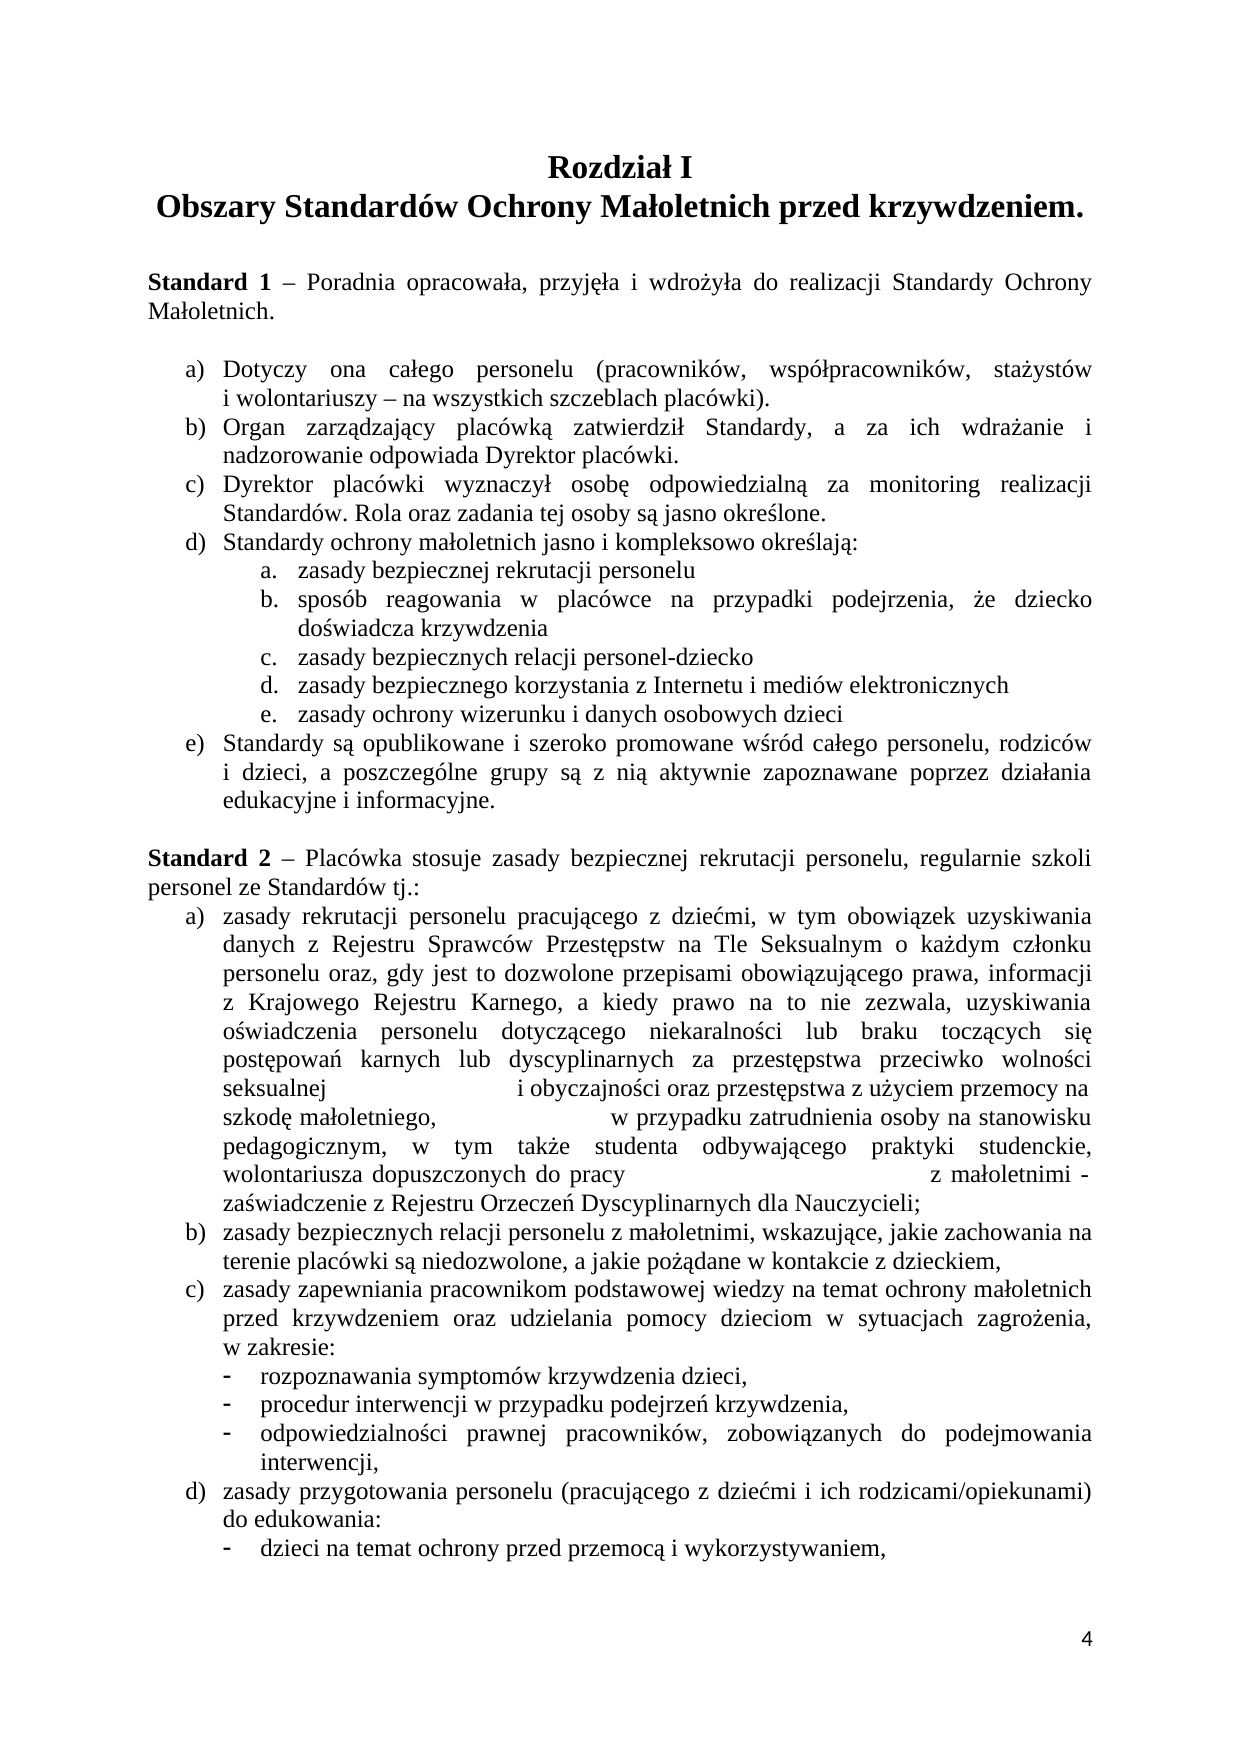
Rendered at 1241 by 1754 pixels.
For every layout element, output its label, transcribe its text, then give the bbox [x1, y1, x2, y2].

list zasady rekrutacji personelu pracującego z dziećmi, w tym obowiązek uzyskiwania danych z Rejestru Sprawców Przestępstw na Tle Seksualnym o każdym członku personelu oraz, gdy jest to dozwolone przepisami obowiązującego prawa, informacji z Krajowego Rejestru Karnego, a kiedy prawo na to nie zezwala, uzyskiwania oświadczenia personelu dotyczącego niekaralności lub braku toczących się postępowań karnych lub dyscyplinarnych za przestępstwa przeciwko wolności seksualnej i obyczajności oraz przestępstwa z użyciem przemocy na szkodę małoletniego, w przypadku zatrudnienia osoby na stanowisku pedagogicznym, w tym także studenta odbywającego praktyki studenckie, wolontariusza dopuszczonych do pracy z małoletnimi - zaświadczenie z Rejestru Orzeczeń Dyscyplinarnych dla Nauczycieli; [185, 901, 1093, 1217]
list rozpoznawania symptomów krzywdzenia dzieci, [223, 1361, 1093, 1389]
list Standardy są opublikowane i szeroko promowane wśród całego personelu, rodziców i dzieci, a poszczególne grupy są z nią aktywnie zapoznawane poprzez działania edukacyjne i informacyjne. [185, 728, 1093, 814]
text Standard 2 – Placówka stosuje zasady bezpiecznej rekrutacji personelu, regularnie szkoli personel ze Standardów tj.: [148, 843, 1093, 901]
list Dotyczy ona całego personelu (pracowników, współpracowników, stażystów i wolontariuszy – na wszystkich szczeblach placówki). [185, 354, 1093, 412]
text Obszary Standardów Ochrony Małoletnich przed krzywdzeniem. [148, 186, 1093, 224]
list dzieci na temat ochrony przed przemocą i wykorzystywaniem, [223, 1533, 1093, 1562]
list Standardy ochrony małoletnich jasno i kompleksowo określają: [185, 527, 1093, 555]
text Standard 1 – Poradnia opracowała, przyjęła i wdrożyła do realizacji Standardy Ochrony Małoletnich. [148, 267, 1093, 325]
list zasady bezpiecznego korzystania z Internetu i mediów elektronicznych [260, 670, 1093, 699]
list zasady zapewniania pracownikom podstawowej wiedzy na temat ochrony małoletnich przed krzywdzeniem oraz udzielania pomocy dzieciom w sytuacjach zagrożenia, w zakresie: [185, 1274, 1093, 1361]
list sposób reagowania w placówce na przypadki podejrzenia, że dziecko doświadcza krzywdzenia [260, 584, 1093, 642]
list zasady przygotowania personelu (pracującego z dziećmi i ich rodzicami/opiekunami) do edukowania: [185, 1476, 1093, 1533]
list procedur interwencji w przypadku podejrzeń krzywdzenia, [223, 1389, 1093, 1418]
list Dyrektor placówki wyznaczył osobę odpowiedzialną za monitoring realizacji Standardów. Rola oraz zadania tej osoby są jasno określone. [185, 469, 1093, 527]
list Organ zarządzający placówką zatwierdził Standardy, a za ich wdrażanie i nadzorowanie odpowiada Dyrektor placówki. [185, 412, 1093, 469]
list odpowiedzialności prawnej pracowników, zobowiązanych do podejmowania interwencji, [223, 1418, 1093, 1476]
list zasady bezpiecznych relacji personelu z małoletnimi, wskazujące, jakie zachowania na terenie placówki są niedozwolone, a jakie pożądane w kontakcie z dzieckiem, [185, 1217, 1093, 1274]
text Rozdział I [148, 148, 1093, 186]
list zasady bezpiecznej rekrutacji personelu [260, 555, 1093, 584]
list zasady bezpiecznych relacji personel-dziecko [260, 642, 1093, 670]
list zasady ochrony wizerunku i danych osobowych dzieci [260, 699, 1093, 728]
